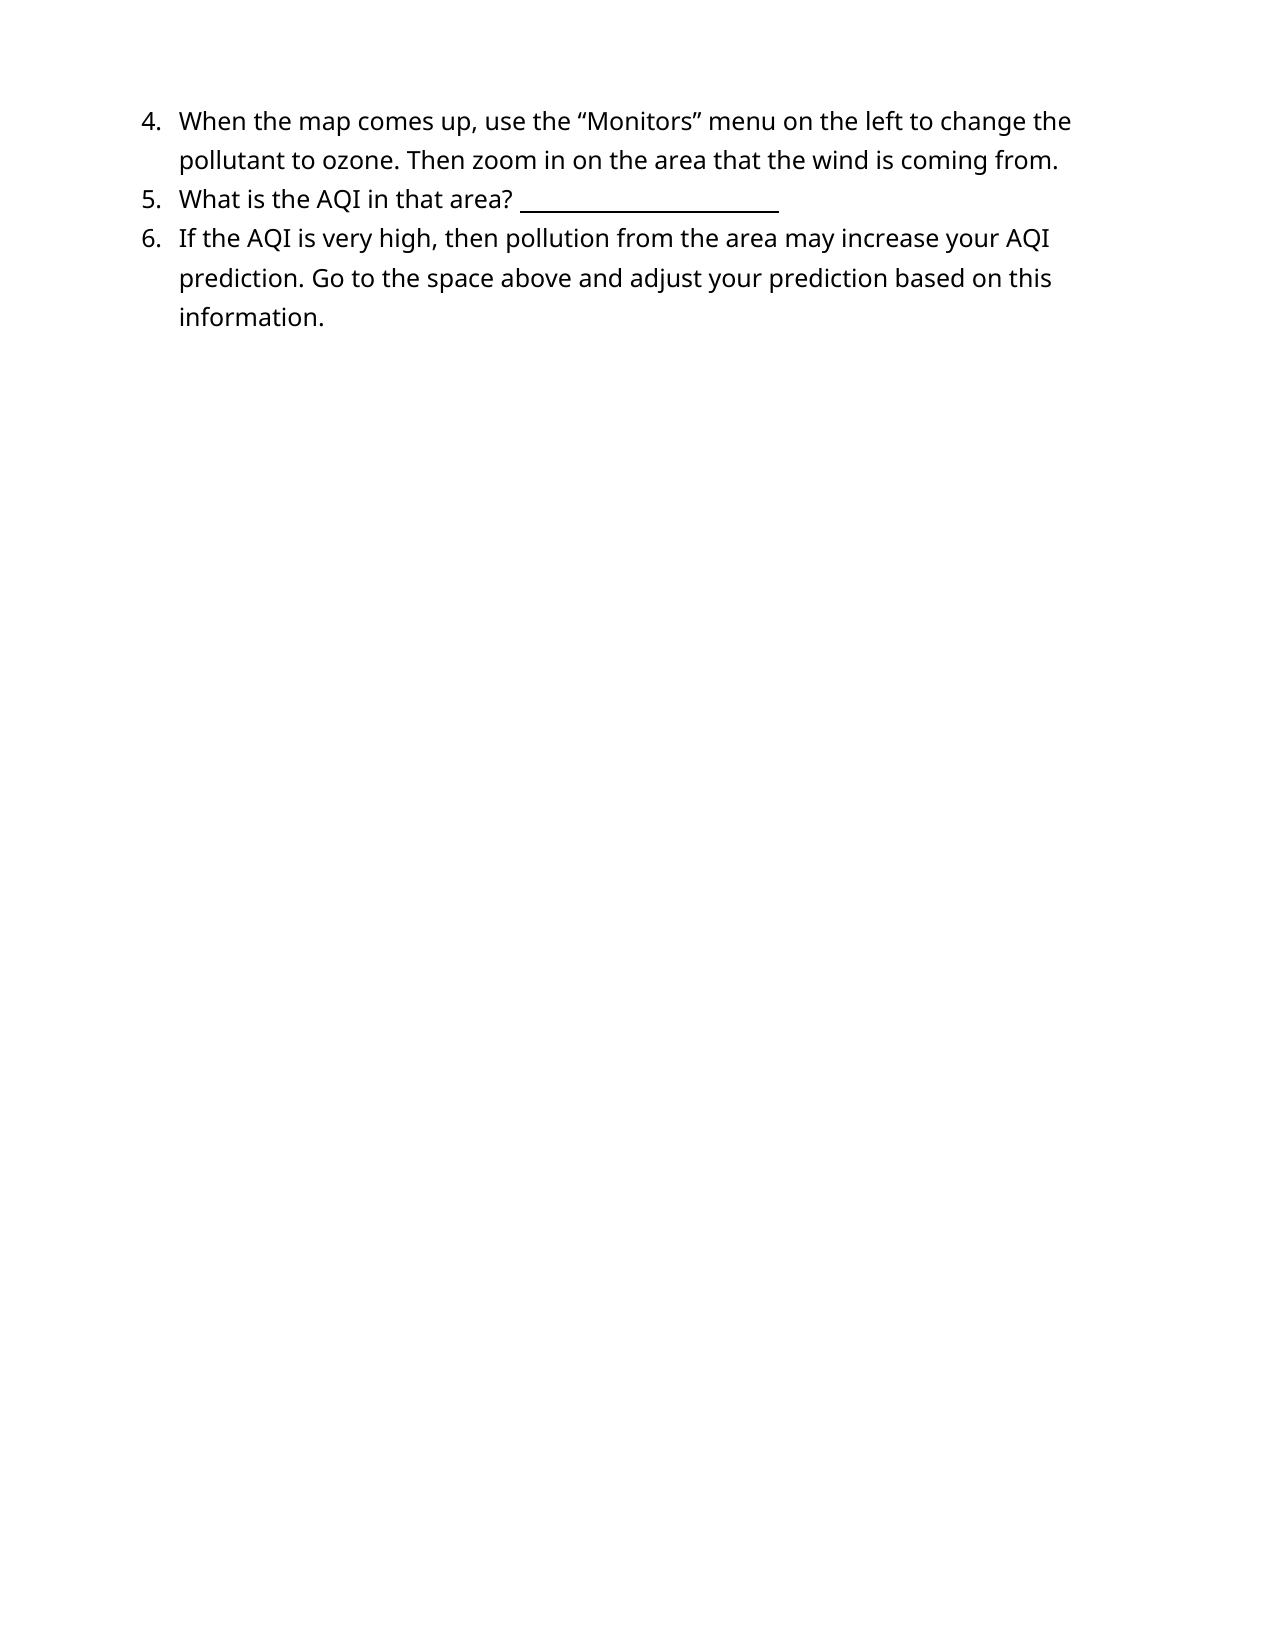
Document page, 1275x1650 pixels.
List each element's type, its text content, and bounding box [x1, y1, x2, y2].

list If the AQI is very high, then pollution from the area may increase your AQI prediction. Go to the space above and adjust your prediction based on this information. [141, 221, 1171, 333]
list When the map comes up, use the “Monitors” menu on the left to change the pollutant to ozone. Then zoom in on the area that the wind is coming from. [141, 103, 1171, 177]
list What is the AQI in that area? [141, 182, 1171, 216]
